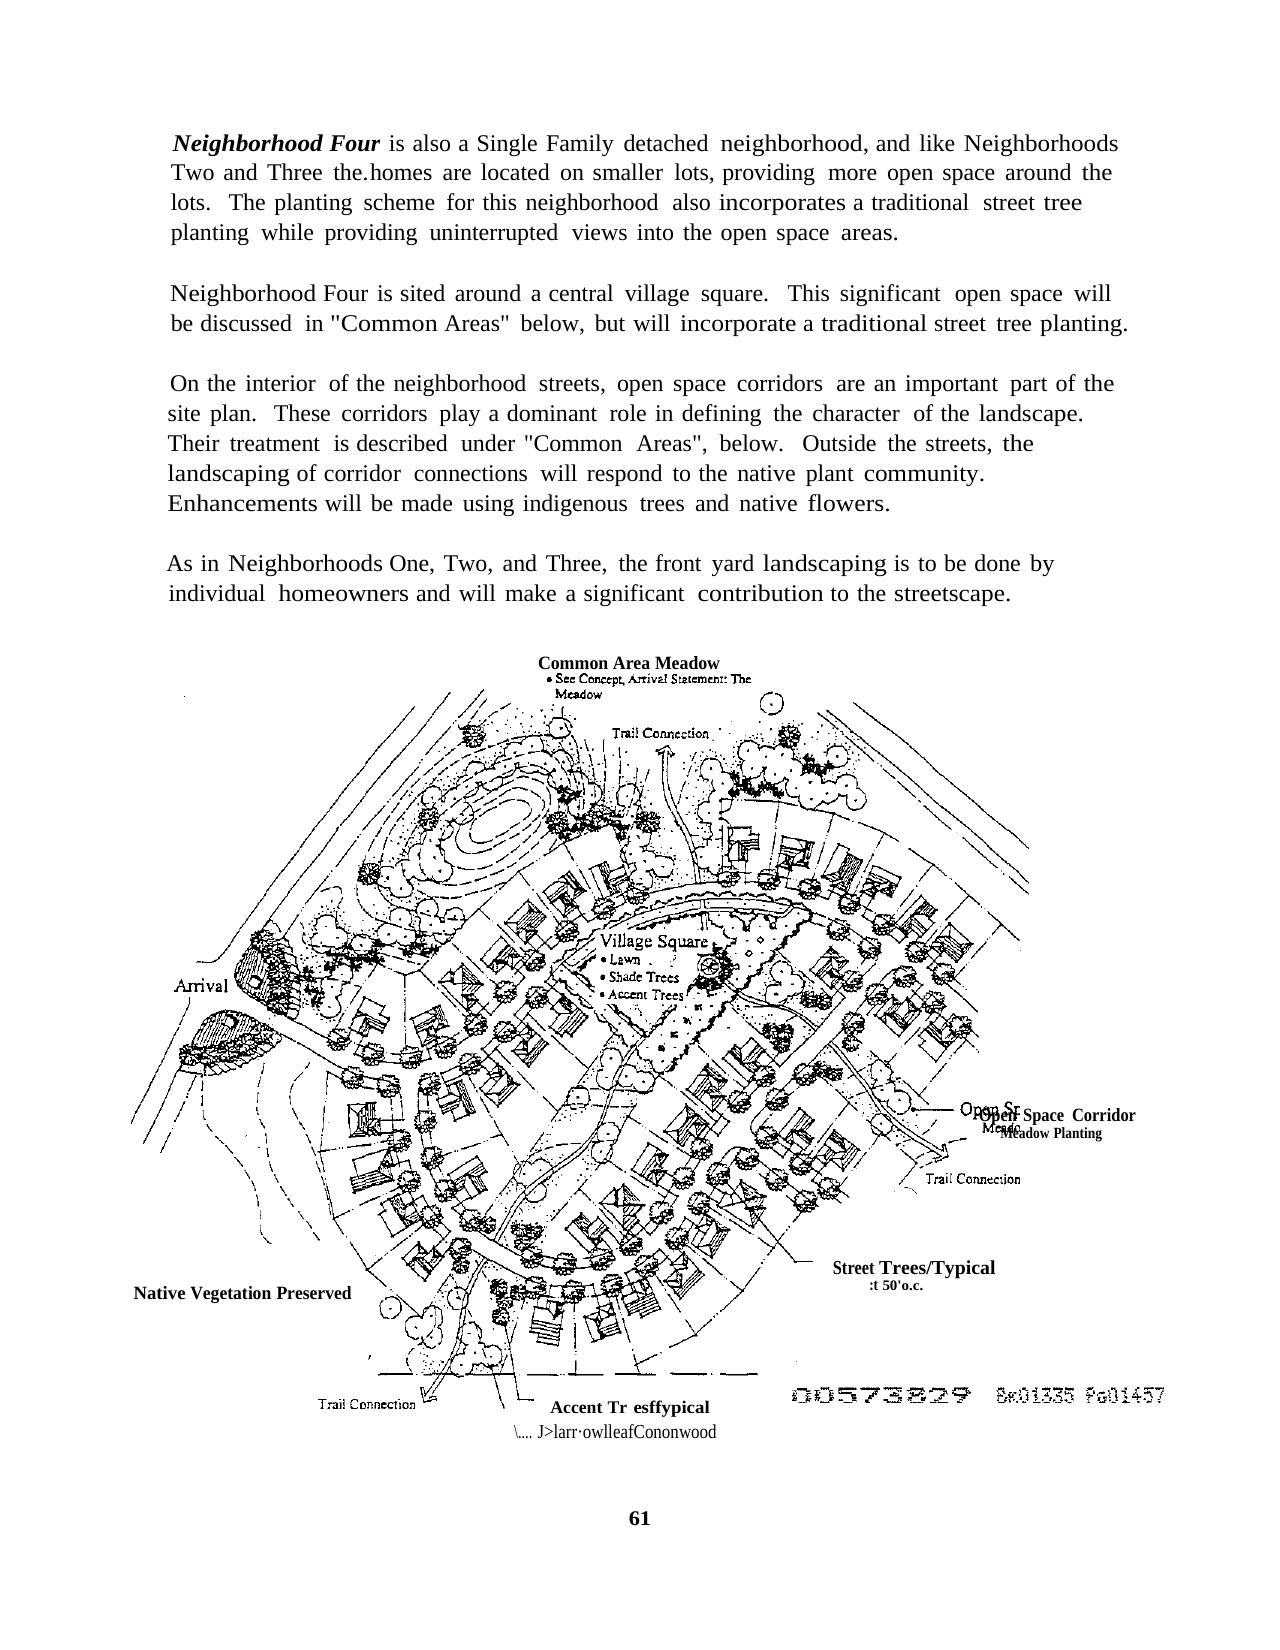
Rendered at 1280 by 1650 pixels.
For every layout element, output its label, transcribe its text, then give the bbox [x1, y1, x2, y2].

text Common Area Meadow [534, 652, 724, 673]
text Neighborhood Four is also a Single Family detached neighborhood, and like Neighborhoods Two and Three the.homes are located on smaller lots, providing more open space around the lots. The planting scheme for this neighborhood also incorporates a traditional street tree planting while providing uninterrupted views into the open space areas. [171, 128, 1125, 246]
picture [128, 673, 1167, 1412]
text \.... J>larr·owlleafCononwood [509, 1420, 721, 1443]
text Street Trees/Typical [833, 1256, 1148, 1278]
text Native Vegetation Preserved [133, 1281, 358, 1302]
text :t 50'o.c. [869, 1278, 1148, 1294]
text Meadow Planting [121, 1126, 1102, 1142]
text Accent Tr esffypical [544, 1397, 715, 1417]
text On the interior of the neighborhood streets, open space corridors are an important part of the site plan. These corridors play a dominant role in defining the character of the landscape. Their treatment is described under "Common Areas", below. Outside the streets, the landscaping of corridor connections will respond to the native plant community. Enhancements will be made using indigenous trees and native flowers. [167, 369, 1121, 516]
text Open Space Corridor [121, 1104, 1136, 1126]
text Neighborhood Four is sited around a central village square. This significant open space will be discussed in "Common Areas" below, but will incorporate a traditional street tree planting. [170, 278, 1134, 336]
text As in Neighborhoods One, Two, and Three, the front yard landscaping is to be done by individual homeowners and will make a significant contribution to the streetscape. [166, 549, 1059, 606]
